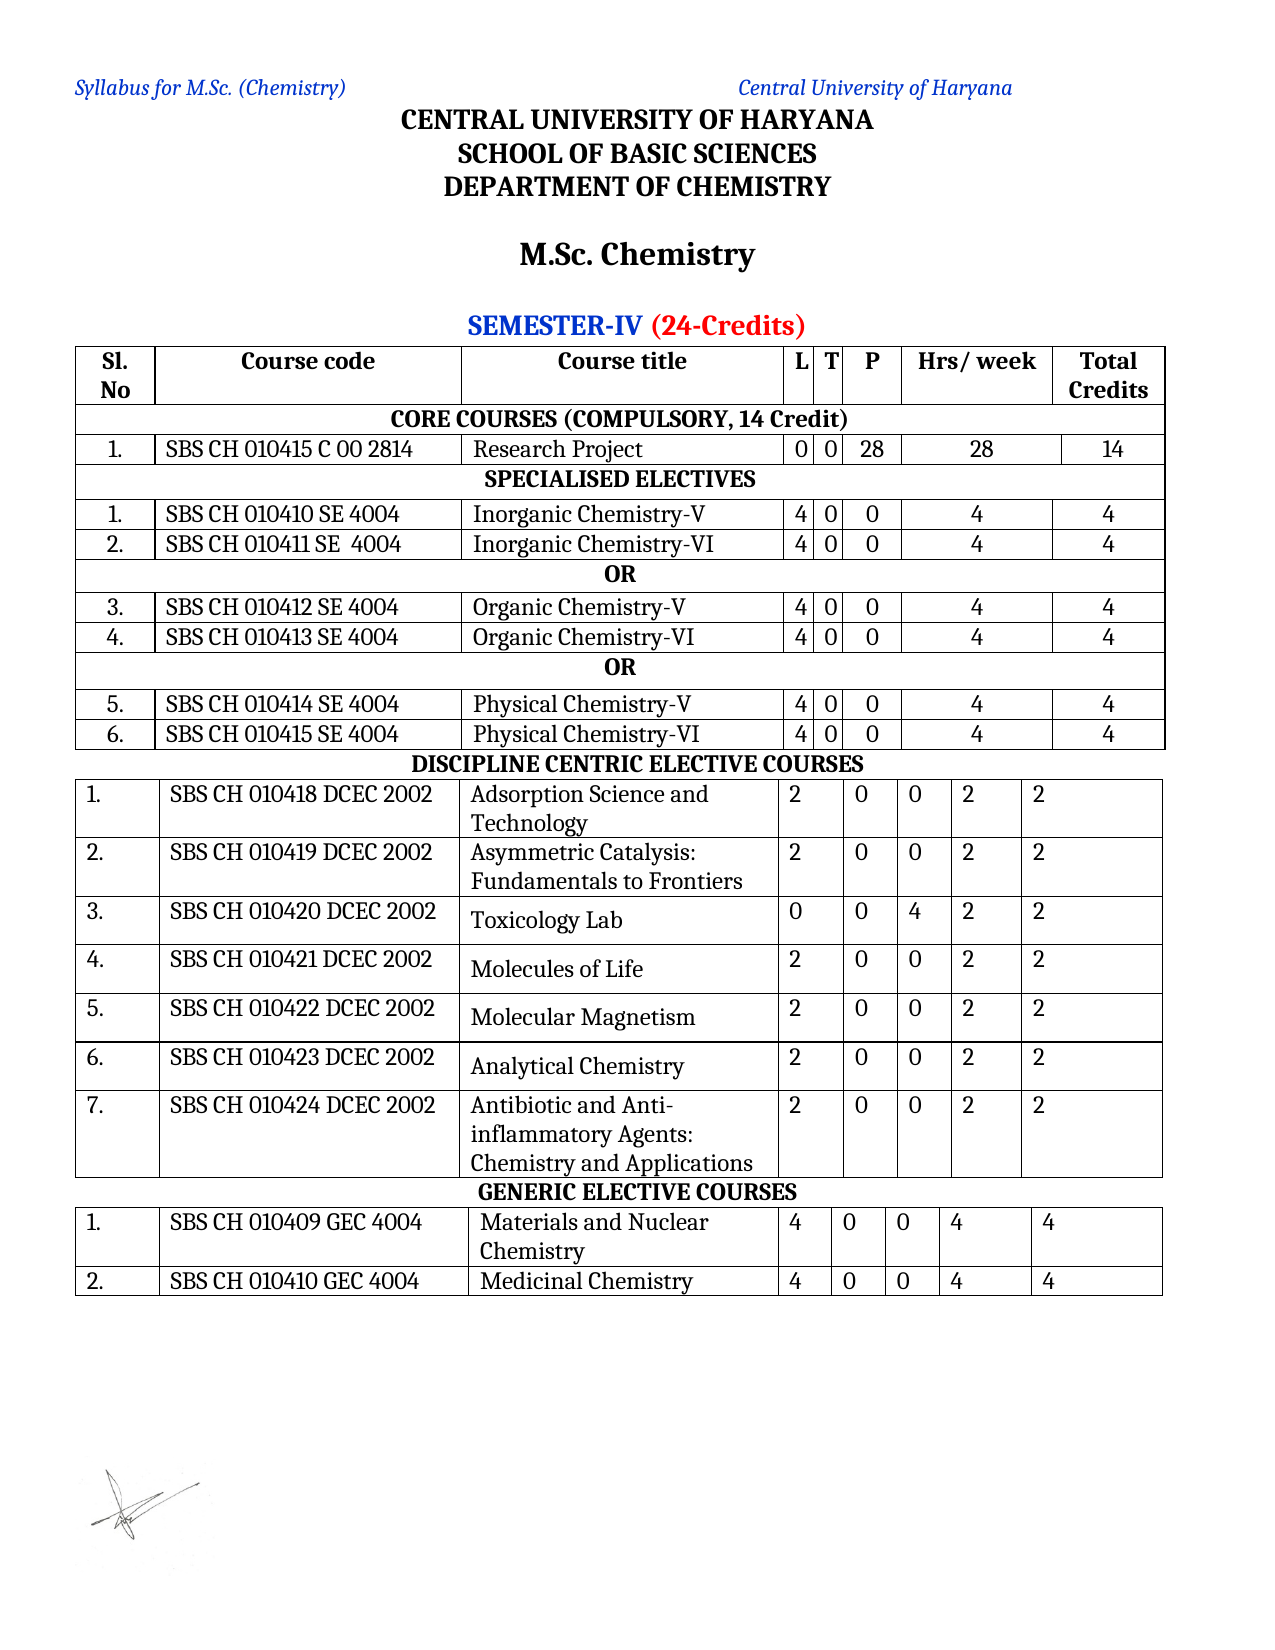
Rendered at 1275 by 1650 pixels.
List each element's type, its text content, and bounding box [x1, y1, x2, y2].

table_cell SBS CH 010420 DCEC 2002 [160, 897, 459, 944]
table_cell 0 [814, 435, 842, 464]
table_cell Analytical Chemistry [460, 1043, 778, 1090]
table_cell 0 [898, 1043, 951, 1090]
table_cell 0 [898, 945, 951, 993]
table_cell 4 [902, 593, 1052, 622]
table_cell 0 [814, 623, 842, 652]
table_header T [814, 347, 842, 404]
table_cell 2 [1022, 945, 1162, 993]
table_cell 0 [832, 1267, 885, 1295]
table_cell 4 [1032, 1267, 1162, 1295]
table_cell 4. [76, 945, 159, 993]
table_cell 2 [1022, 897, 1162, 944]
table_header L [784, 347, 813, 404]
table_cell OR [76, 653, 1164, 689]
table_cell 4 [898, 897, 951, 944]
table_cell Molecules of Life [460, 945, 778, 993]
table_cell 0 [843, 530, 901, 559]
table_cell 2 [1022, 838, 1162, 896]
table_cell 2 [952, 1091, 1021, 1177]
table_cell Molecular Magnetism [460, 994, 778, 1041]
table_header 4 [940, 1208, 1031, 1266]
table_cell 2 [779, 945, 843, 993]
table_cell 0 [886, 1267, 939, 1295]
table_header Total Credits [1053, 347, 1164, 404]
table_header 1. [76, 1208, 159, 1266]
picture [74, 1456, 216, 1576]
table_cell Medicinal Chemistry [469, 1267, 778, 1295]
table_cell 0 [784, 435, 813, 464]
table_cell Organic Chemistry-VI [462, 623, 783, 652]
table_cell 3. [76, 897, 159, 944]
table_cell SBS CH 010421 DCEC 2002 [160, 945, 459, 993]
table_cell 0 [843, 720, 901, 749]
table_cell 0 [844, 945, 897, 993]
table_cell 7. [76, 1091, 159, 1177]
table_cell 4 [779, 1267, 831, 1295]
table_cell SBS CH 010414 SE 4004 [156, 690, 461, 719]
table_cell 6. [76, 720, 154, 749]
table_cell 4 [1053, 690, 1164, 719]
table_cell SBS CH 010415 C 00 2814 [156, 435, 461, 464]
table_cell SBS CH 010419 DCEC 2002 [160, 838, 459, 896]
table_cell 0 [843, 623, 901, 652]
table_cell Inorganic Chemistry-VI [462, 530, 783, 559]
table_cell 5. [76, 994, 159, 1041]
table_cell Inorganic Chemistry-V [462, 500, 783, 529]
table_cell 0 [814, 593, 842, 622]
table_cell 2. [76, 530, 154, 559]
table_header 2 [779, 780, 843, 837]
table_cell 6. [76, 1043, 159, 1090]
table_cell Physical Chemistry-V [462, 690, 783, 719]
table_header Hrs/ week [902, 347, 1052, 404]
table_cell 2 [952, 838, 1021, 896]
table_cell 4 [784, 720, 813, 749]
table_cell 2 [779, 838, 843, 896]
table_cell 4 [902, 623, 1052, 652]
table_header 0 [832, 1208, 885, 1266]
table_cell 4 [784, 593, 813, 622]
table_cell SBS CH 010415 SE 4004 [156, 720, 461, 749]
table_cell 4 [784, 690, 813, 719]
table_header 0 [844, 780, 897, 837]
table_cell 0 [844, 838, 897, 896]
table_cell 2 [779, 1043, 843, 1090]
table_cell 5. [76, 690, 154, 719]
text M.Sc. Chemistry [75, 235, 1200, 273]
table_cell Physical Chemistry-VI [462, 720, 783, 749]
text CENTRAL UNIVERSITY OF HARYANA [75, 103, 1200, 137]
table_cell 4 [784, 530, 813, 559]
table_header SBS CH 010409 GEC 4004 [160, 1208, 468, 1266]
table_cell Toxicology Lab [460, 897, 778, 944]
table_cell 4 [1053, 623, 1164, 652]
table_cell 0 [844, 994, 897, 1041]
table_cell SBS CH 010412 SE 4004 [156, 593, 461, 622]
table_cell 4 [902, 690, 1052, 719]
table_cell 3. [76, 593, 154, 622]
table_header Sl. No [76, 347, 154, 404]
text DISCIPLINE CENTRIC ELECTIVE COURSES [75, 750, 1200, 779]
table_cell Research Project [462, 435, 783, 464]
table_cell 0 [844, 897, 897, 944]
table_cell Organic Chemistry-V [462, 593, 783, 622]
table_cell 0 [814, 500, 842, 529]
table_cell SBS CH 010424 DCEC 2002 [160, 1091, 459, 1177]
table_header P [843, 347, 901, 404]
table_cell OR [76, 560, 1164, 592]
table_cell 0 [898, 838, 951, 896]
table_header SBS CH 010418 DCEC 2002 [160, 780, 459, 837]
table_cell 2 [1022, 1091, 1162, 1177]
table_cell 2 [952, 994, 1021, 1041]
table_cell 2 [779, 994, 843, 1041]
table_cell 0 [844, 1043, 897, 1090]
table_cell 4 [940, 1267, 1031, 1295]
table_cell 2. [76, 838, 159, 896]
table_cell SBS CH 010413 SE 4004 [156, 623, 461, 652]
table_header Course code [156, 347, 461, 404]
table_cell 14 [1062, 435, 1164, 464]
table_cell 0 [814, 690, 842, 719]
table_cell 0 [814, 530, 842, 559]
table_cell 2 [952, 1043, 1021, 1090]
table_header 2 [1022, 780, 1162, 837]
table_cell SBS CH 010411 SE 4004 [156, 530, 461, 559]
table_cell 0 [898, 994, 951, 1041]
table_cell SPECIALISED ELECTIVES [76, 465, 1164, 499]
table_cell SBS CH 010410 SE 4004 [156, 500, 461, 529]
table_header Adsorption Science and Technology [460, 780, 778, 837]
table_header 1. [76, 780, 159, 837]
table_cell 4 [902, 500, 1052, 529]
table_header Course title [462, 347, 783, 404]
table_cell 4 [1053, 720, 1164, 749]
table_cell 0 [898, 1091, 951, 1177]
table_cell 1. [76, 435, 154, 464]
text SEMESTER-IV (24-Credits) [75, 309, 1200, 343]
table_cell 4 [1053, 593, 1164, 622]
table_cell Antibiotic and Anti-inflammatory Agents: Chemistry and Applications [460, 1091, 778, 1177]
table_cell 2 [952, 945, 1021, 993]
table_cell CORE COURSES (COMPULSORY, 14 Credit) [76, 405, 1164, 434]
table_cell 1. [76, 500, 154, 529]
table_cell 2 [952, 897, 1021, 944]
table_cell SBS CH 010410 GEC 4004 [160, 1267, 468, 1295]
table_cell 4 [784, 623, 813, 652]
table_cell 0 [843, 690, 901, 719]
table_cell 4. [76, 623, 154, 652]
table_cell SBS CH 010423 DCEC 2002 [160, 1043, 459, 1090]
table_header 2 [952, 780, 1021, 837]
text GENERIC ELECTIVE COURSES [75, 1178, 1200, 1207]
table_header 4 [779, 1208, 831, 1266]
table_cell 0 [844, 1091, 897, 1177]
text DEPARTMENT OF CHEMISTRY [75, 171, 1200, 204]
table_cell 0 [779, 897, 843, 944]
table_cell 28 [843, 435, 901, 464]
text SCHOOL OF BASIC SCIENCES [75, 137, 1200, 171]
table_cell 4 [784, 500, 813, 529]
table_cell Asymmetric Catalysis: Fundamentals to Frontiers [460, 838, 778, 896]
table_cell 0 [814, 720, 842, 749]
table_cell 28 [902, 435, 1061, 464]
table_header Materials and Nuclear Chemistry [469, 1208, 778, 1266]
table_cell 4 [1053, 500, 1164, 529]
table_header 0 [898, 780, 951, 837]
table_cell 2 [1022, 994, 1162, 1041]
table_cell 2 [779, 1091, 843, 1177]
table_header 0 [886, 1208, 939, 1266]
table_cell 2. [76, 1267, 159, 1295]
table_cell 0 [843, 500, 901, 529]
table_cell 4 [1053, 530, 1164, 559]
table_cell 4 [902, 530, 1052, 559]
table_cell 2 [1022, 1043, 1162, 1090]
table_cell SBS CH 010422 DCEC 2002 [160, 994, 459, 1041]
table_header 4 [1032, 1208, 1162, 1266]
table_cell 0 [843, 593, 901, 622]
table_cell 4 [902, 720, 1052, 749]
